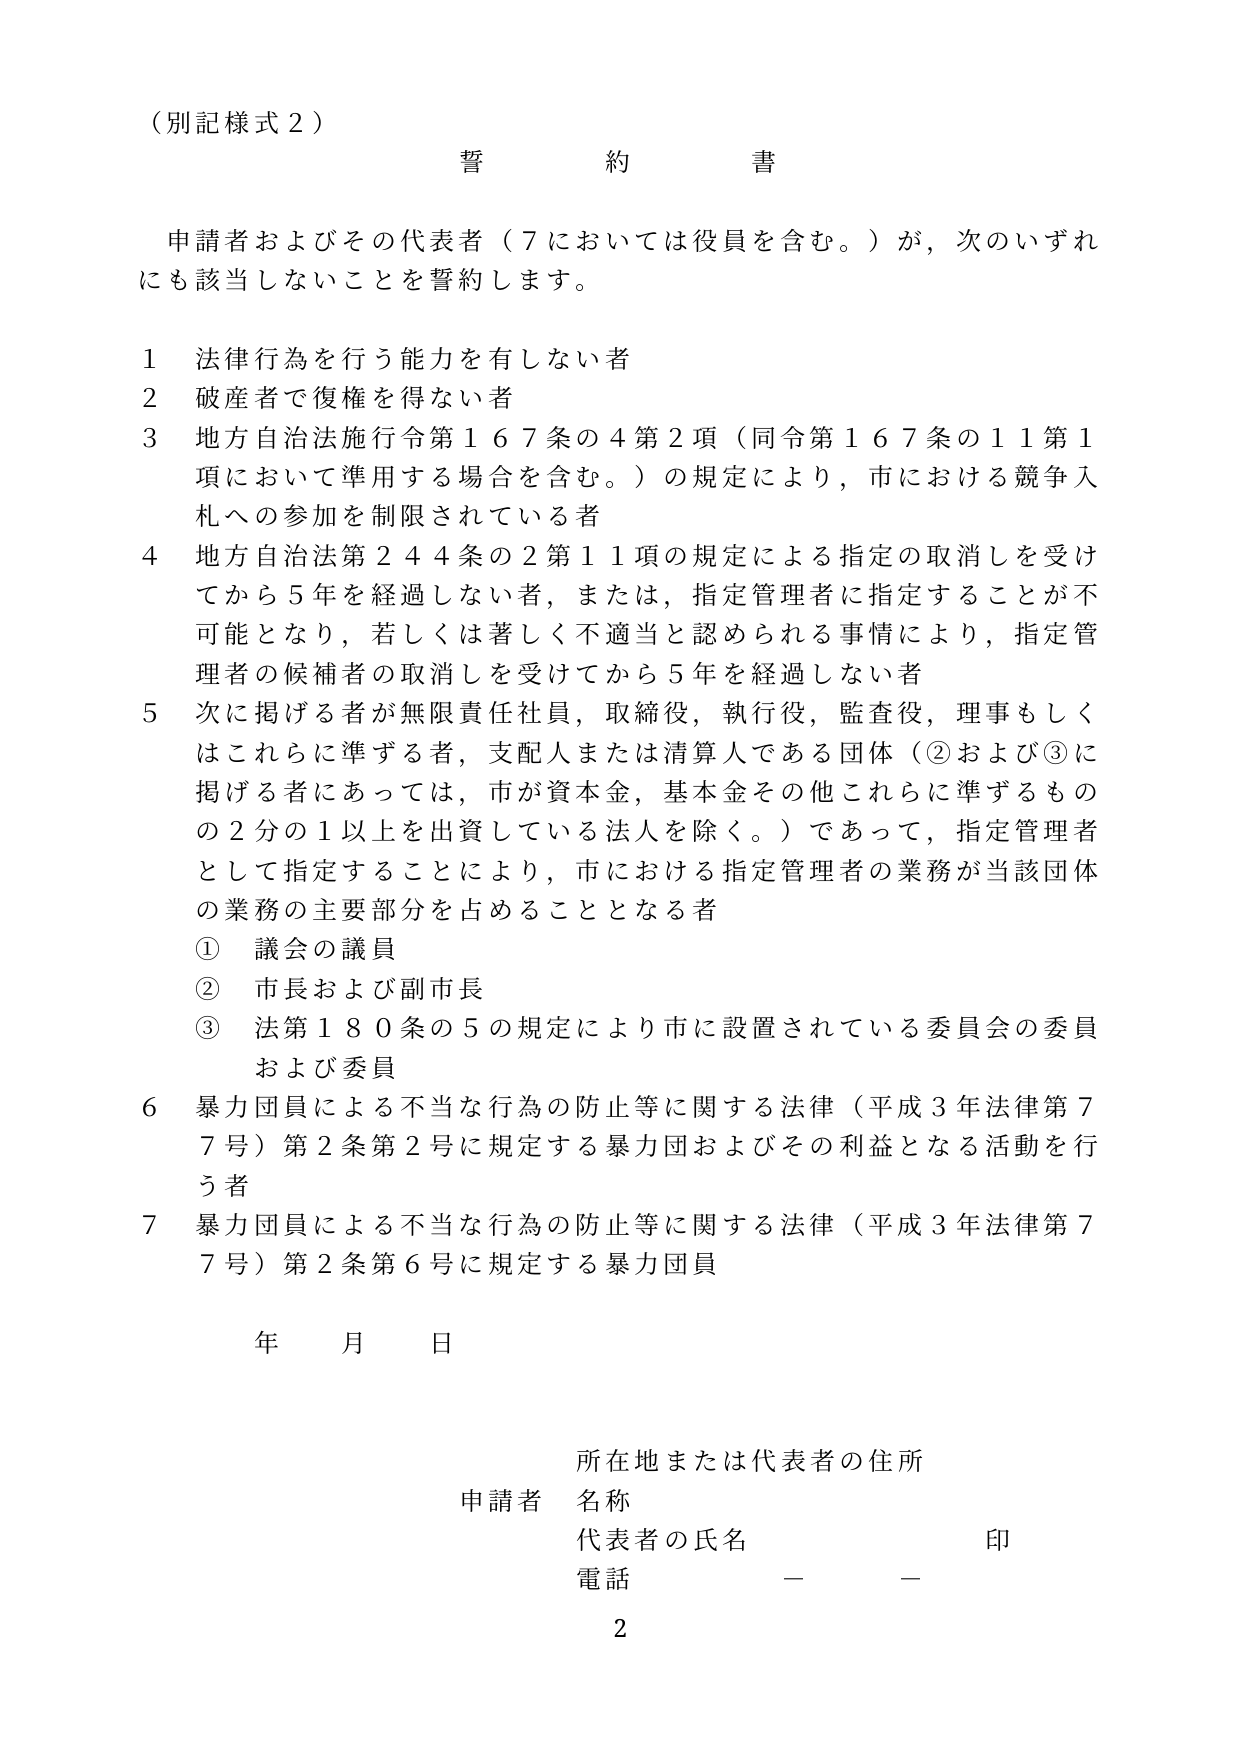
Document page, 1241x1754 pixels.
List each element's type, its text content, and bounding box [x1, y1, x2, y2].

text （別記様式２） [137, 102, 1103, 141]
text 誓 約 書 [137, 141, 1103, 180]
text １ 法律行為を行う能力を有しない者 [137, 338, 1103, 377]
text ３ 地方自治法施行令第１６７条の４第２項（同令第１６７条の１１第１項において準用する場合を含む。）の規定により，市における競争入札への参加を制限されている者 [137, 417, 1103, 535]
text 所在地または代表者の住所 [431, 1440, 1103, 1480]
text ２ 破産者で復権を得ない者 [137, 377, 1103, 417]
text 申請者 名称 [431, 1480, 1103, 1519]
text ③ 法第１８０条の５の規定により市に設置されている委員会の委員および委員 [137, 1007, 1103, 1086]
text ６ 暴力団員による不当な行為の防止等に関する法律（平成３年法律第７７号）第２条第２号に規定する暴力団およびその利益となる活動を行う者 [137, 1086, 1103, 1204]
text 申請者およびその代表者（７においては役員を含む。）が，次のいずれにも該当しないことを誓約します。 [137, 220, 1103, 298]
text ① 議会の議員 [137, 928, 1103, 968]
text ５ 次に掲げる者が無限責任社員，取締役，執行役，監査役，理事もしくはこれらに準ずる者，支配人または清算人である団体（②および③に掲げる者にあっては，市が資本金，基本金その他これらに準ずるものの２分の１以上を出資している法人を除く。）であって，指定管理者として指定することにより，市における指定管理者の業務が当該団体の業務の主要部分を占めることとなる者 [137, 692, 1103, 928]
text 電話 － － [431, 1558, 1103, 1598]
text ４ 地方自治法第２４４条の２第１１項の規定による指定の取消しを受けてから５年を経過しない者，または，指定管理者に指定することが不可能となり，若しくは著しく不適当と認められる事情により，指定管理者の候補者の取消しを受けてから５年を経過しない者 [137, 535, 1103, 692]
text ７ 暴力団員による不当な行為の防止等に関する法律（平成３年法律第７７号）第２条第６号に規定する暴力団員 [137, 1204, 1103, 1283]
text 年 月 日 [137, 1322, 1103, 1362]
text 代表者の氏名 印 [431, 1519, 1103, 1558]
text ② 市長および副市長 [137, 968, 1103, 1007]
